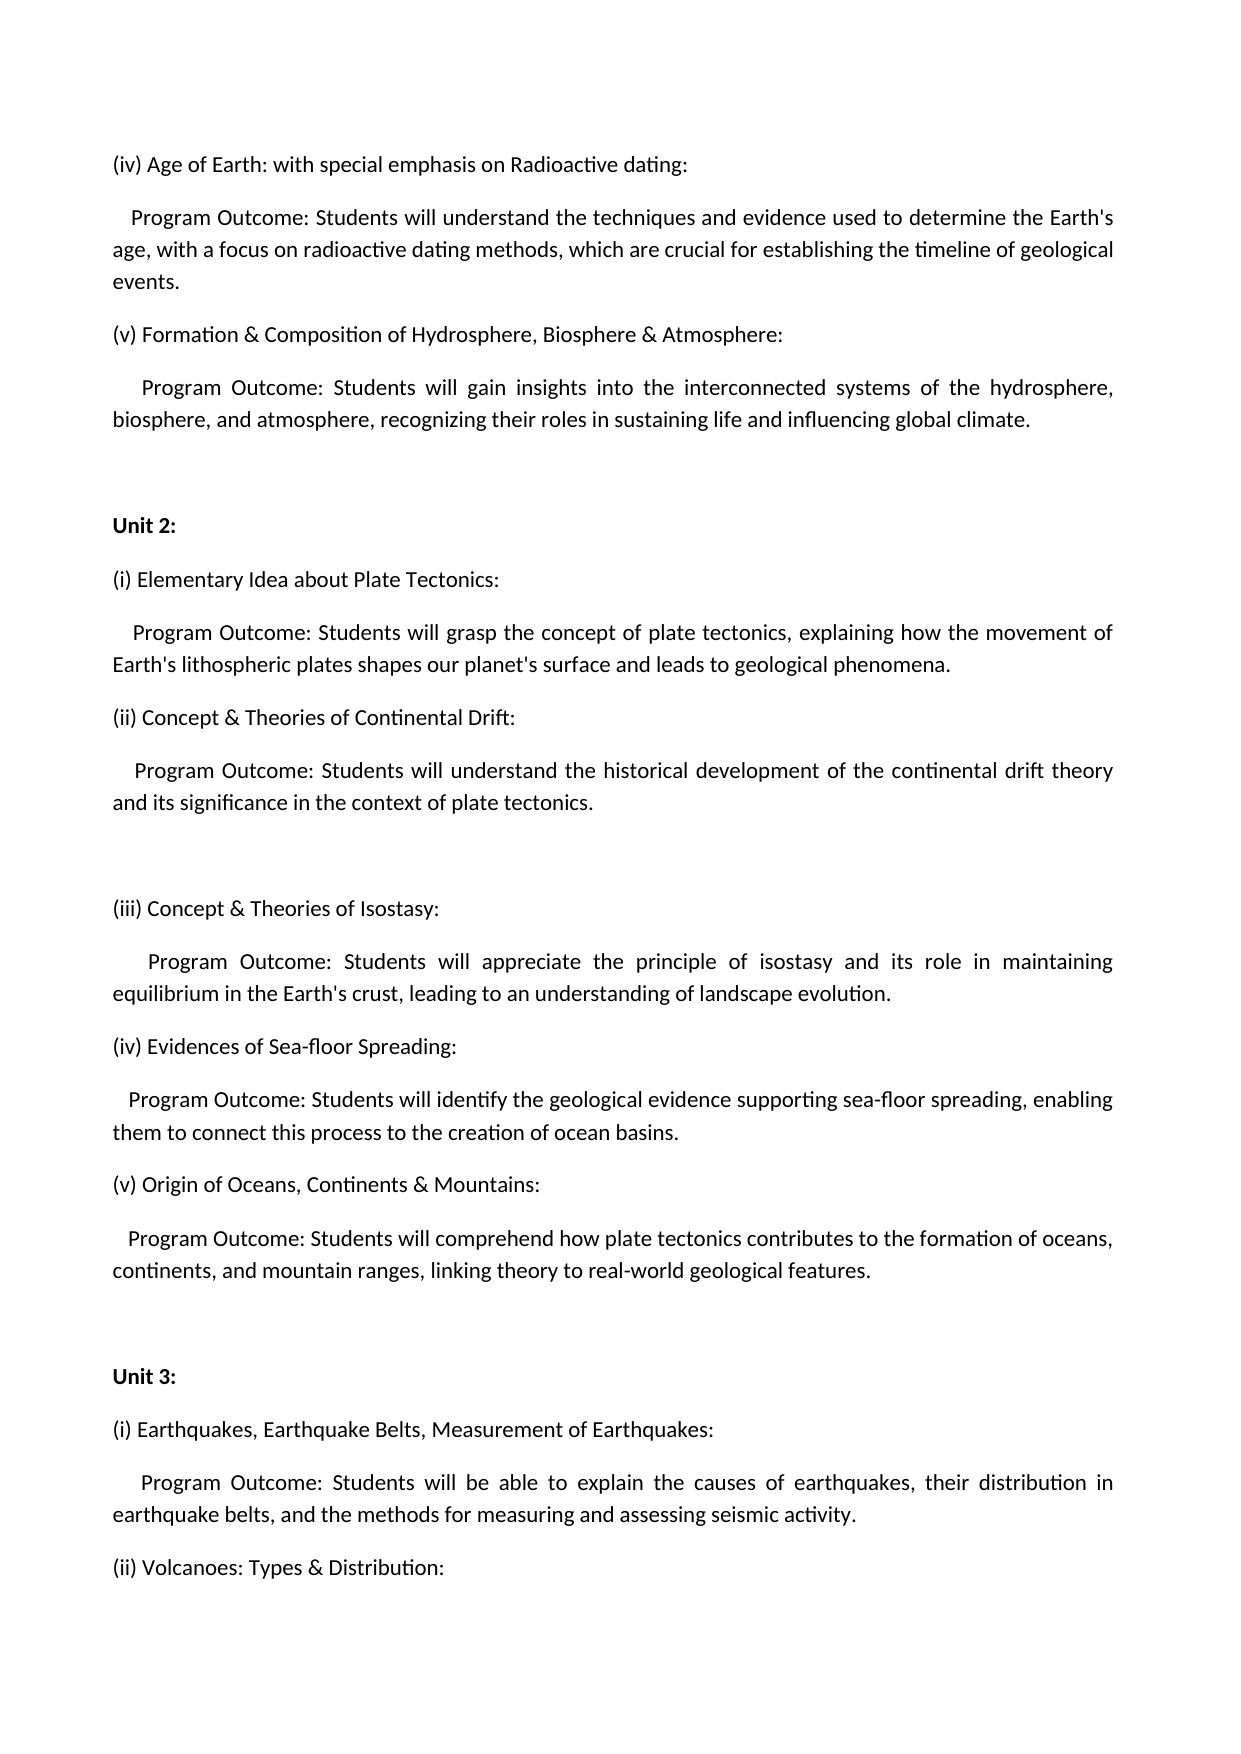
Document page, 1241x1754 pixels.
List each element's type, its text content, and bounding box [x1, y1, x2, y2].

text Unit 3: [112, 1362, 1116, 1390]
text Program Outcome: Students will understand the historical development of the continental drift theory and its significance in the context of plate tectonics. [112, 756, 1116, 816]
text Program Outcome: Students will appreciate the principle of isostasy and its role in maintaining equilibrium in the Earth's crust, leading to an understanding of landscape evolution. [112, 947, 1116, 1007]
text (iii) Concept & Theories of Isostasy: [112, 894, 1116, 922]
text (v) Origin of Oceans, Continents & Mountains: [112, 1171, 1116, 1199]
text (iv) Age of Earth: with special emphasis on Radioactive dating: [112, 150, 1116, 178]
text Unit 2: [112, 512, 1116, 540]
text Program Outcome: Students will identify the geological evidence supporting sea-floor spreading, enabling them to connect this process to the creation of ocean basins. [112, 1085, 1116, 1146]
text (ii) Volcanoes: Types & Distribution: [112, 1553, 1116, 1581]
text Program Outcome: Students will grasp the concept of plate tectonics, explaining how the movement of Earth's lithospheric plates shapes our planet's surface and leads to geological phenomena. [112, 618, 1116, 678]
text (v) Formation & Composition of Hydrosphere, Biosphere & Atmosphere: [112, 320, 1116, 348]
text (iv) Evidences of Sea-floor Spreading: [112, 1032, 1116, 1060]
text Program Outcome: Students will understand the techniques and evidence used to determine the Earth's age, with a focus on radioactive dating methods, which are crucial for establishing the timeline of geological events. [112, 203, 1116, 295]
text (ii) Concept & Theories of Continental Drift: [112, 703, 1116, 731]
text Program Outcome: Students will be able to explain the causes of earthquakes, their distribution in earthquake belts, and the methods for measuring and assessing seismic activity. [112, 1468, 1116, 1528]
text Program Outcome: Students will comprehend how plate tectonics contributes to the formation of oceans, continents, and mountain ranges, linking theory to real-world geological features. [112, 1224, 1116, 1284]
text (i) Earthquakes, Earthquake Belts, Measurement of Earthquakes: [112, 1415, 1116, 1443]
text (i) Elementary Idea about Plate Tectonics: [112, 565, 1116, 593]
text Program Outcome: Students will gain insights into the interconnected systems of the hydrosphere, biosphere, and atmosphere, recognizing their roles in sustaining life and influencing global climate. [112, 373, 1116, 434]
